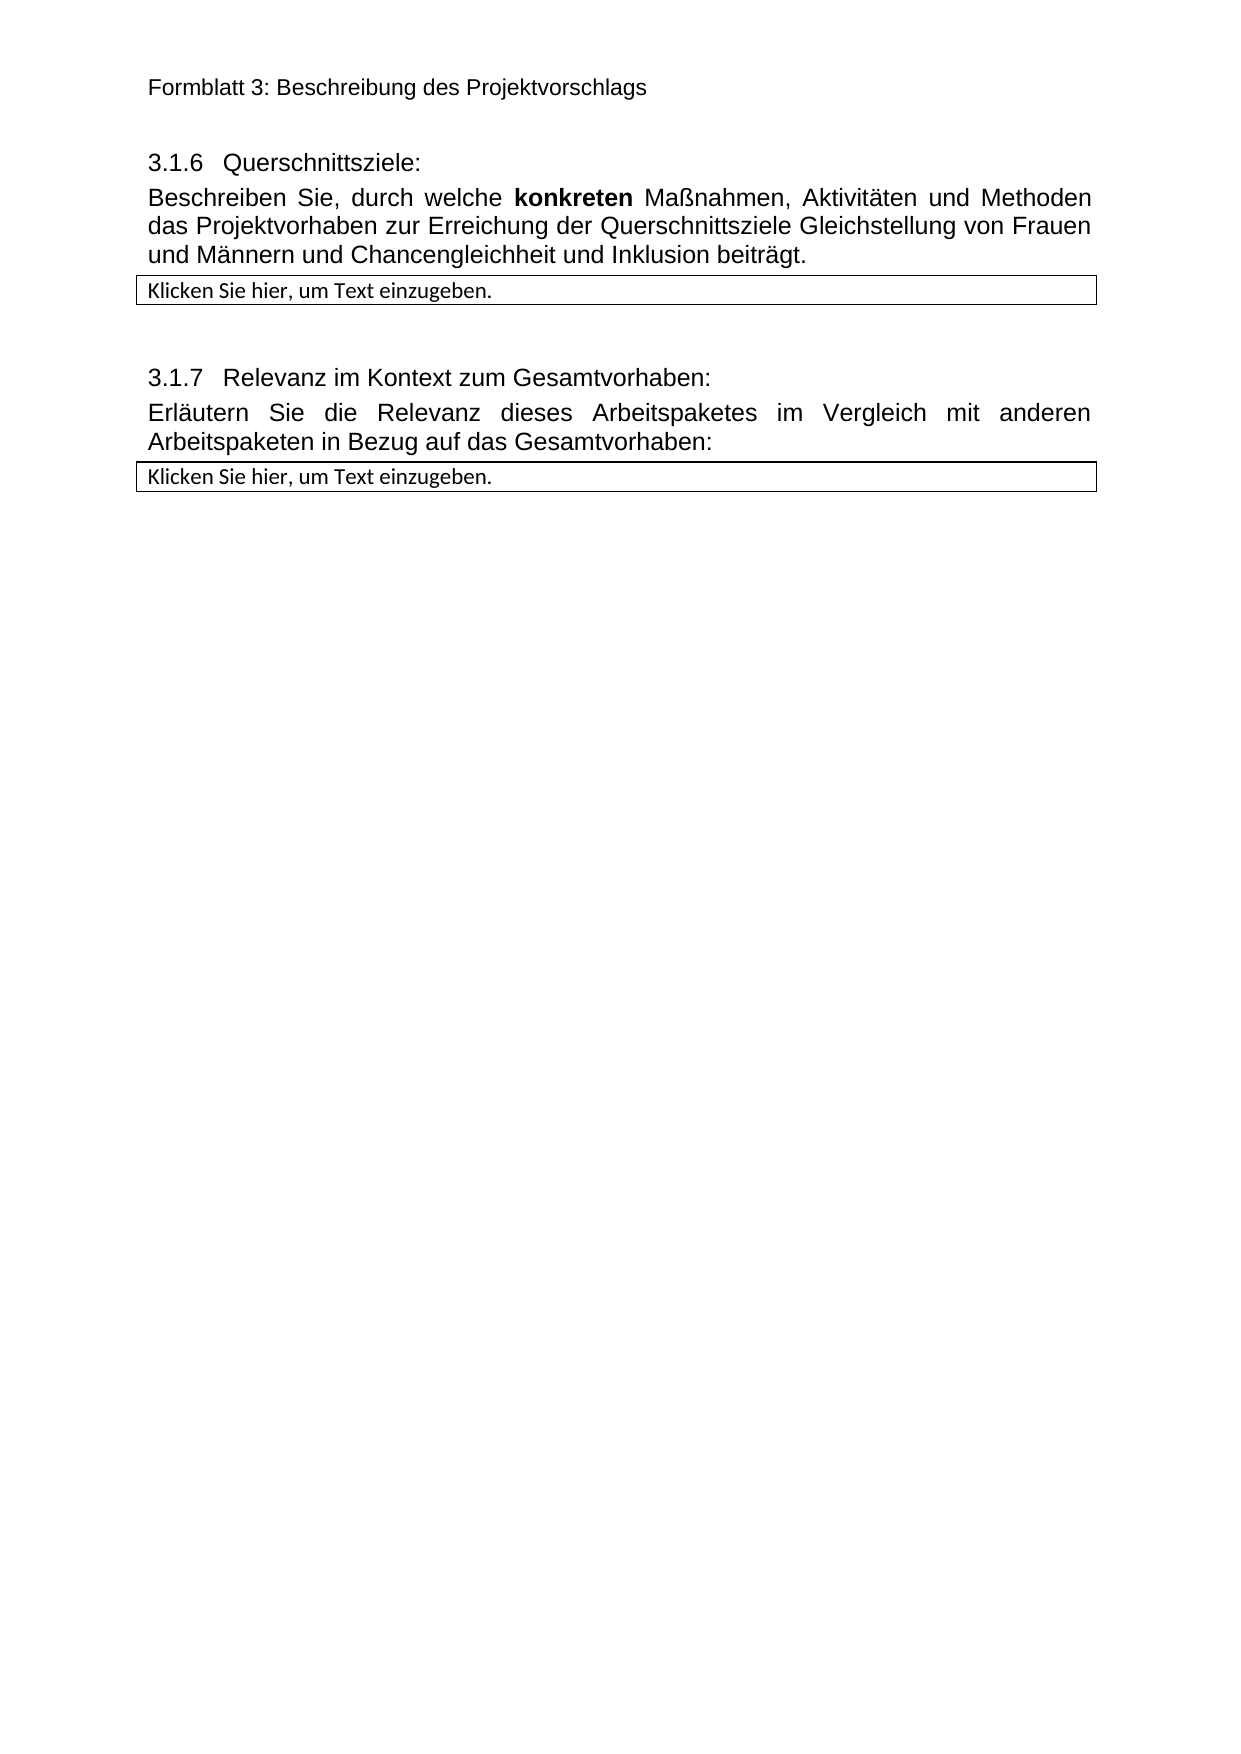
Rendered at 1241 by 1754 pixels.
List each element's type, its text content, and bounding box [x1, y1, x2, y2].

list Relevanz im Kontext zum Gesamtvorhaben: [148, 363, 1093, 391]
table_header [137, 276, 1096, 304]
text Beschreiben Sie, durch welche konkreten Maßnahmen, Aktivitäten und Methoden das Projektvorhaben zur Erreichung der Querschnittsziele Gleichstellung von Frauen und Männern und Chancengleichheit und Inklusion beiträgt. [148, 183, 1093, 269]
list Querschnittsziele: [148, 148, 1093, 176]
text Erläutern Sie die Relevanz dieses Arbeitspaketes im Vergleich mit anderen Arbeitspaketen in Bezug auf das Gesamtvorhaben: [148, 398, 1093, 455]
table_header [137, 463, 1096, 491]
